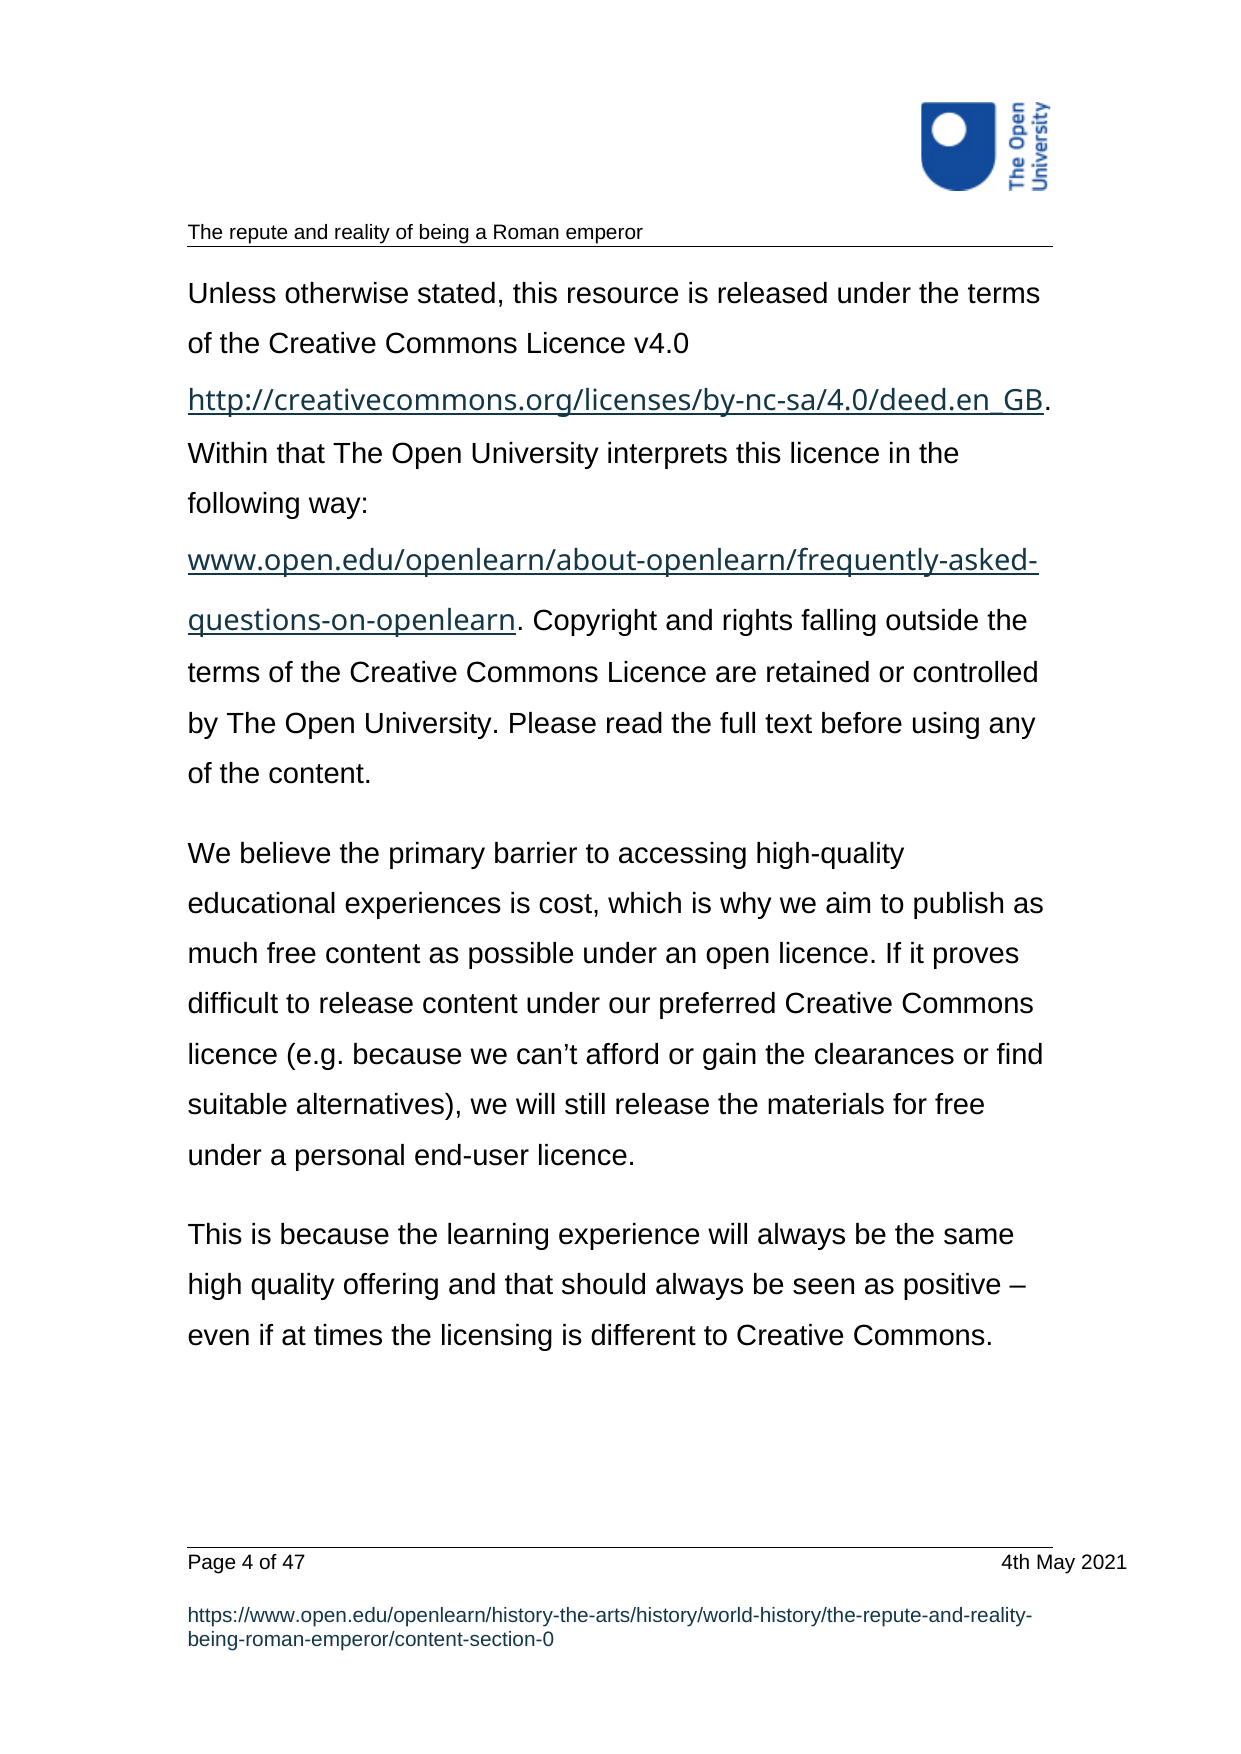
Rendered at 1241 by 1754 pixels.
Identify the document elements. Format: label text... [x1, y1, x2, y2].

text This is because the learning experience will always be the same high quality offering and that should always be seen as positive – even if at times the licensing is different to Creative Commons. [187, 1217, 1053, 1351]
text We believe the primary barrier to accessing high-quality educational experiences is cost, which is why we aim to publish as much free content as possible under an open licence. If it proves difficult to release content under our preferred Creative Commons licence (e.g. because we can’t afford or gain the clearances or find suitable alternatives), we will still release the materials for free under a personal end-user licence. [187, 836, 1053, 1171]
text Unless otherwise stated, this resource is released under the terms of the Creative Commons Licence v4.0 http://creativecommons.org/licenses/by-nc-sa/4.0/deed.en_GB. Within that The Open University interprets this licence in the following way: www.open.edu/openlearn/about-openlearn/frequently-asked-questions-on-openlearn. Copyright and rights falling outside the terms of the Creative Commons Licence are retained or controlled by The Open University. Please read the full text before using any of the content. [187, 276, 1053, 790]
picture [921, 102, 1052, 191]
